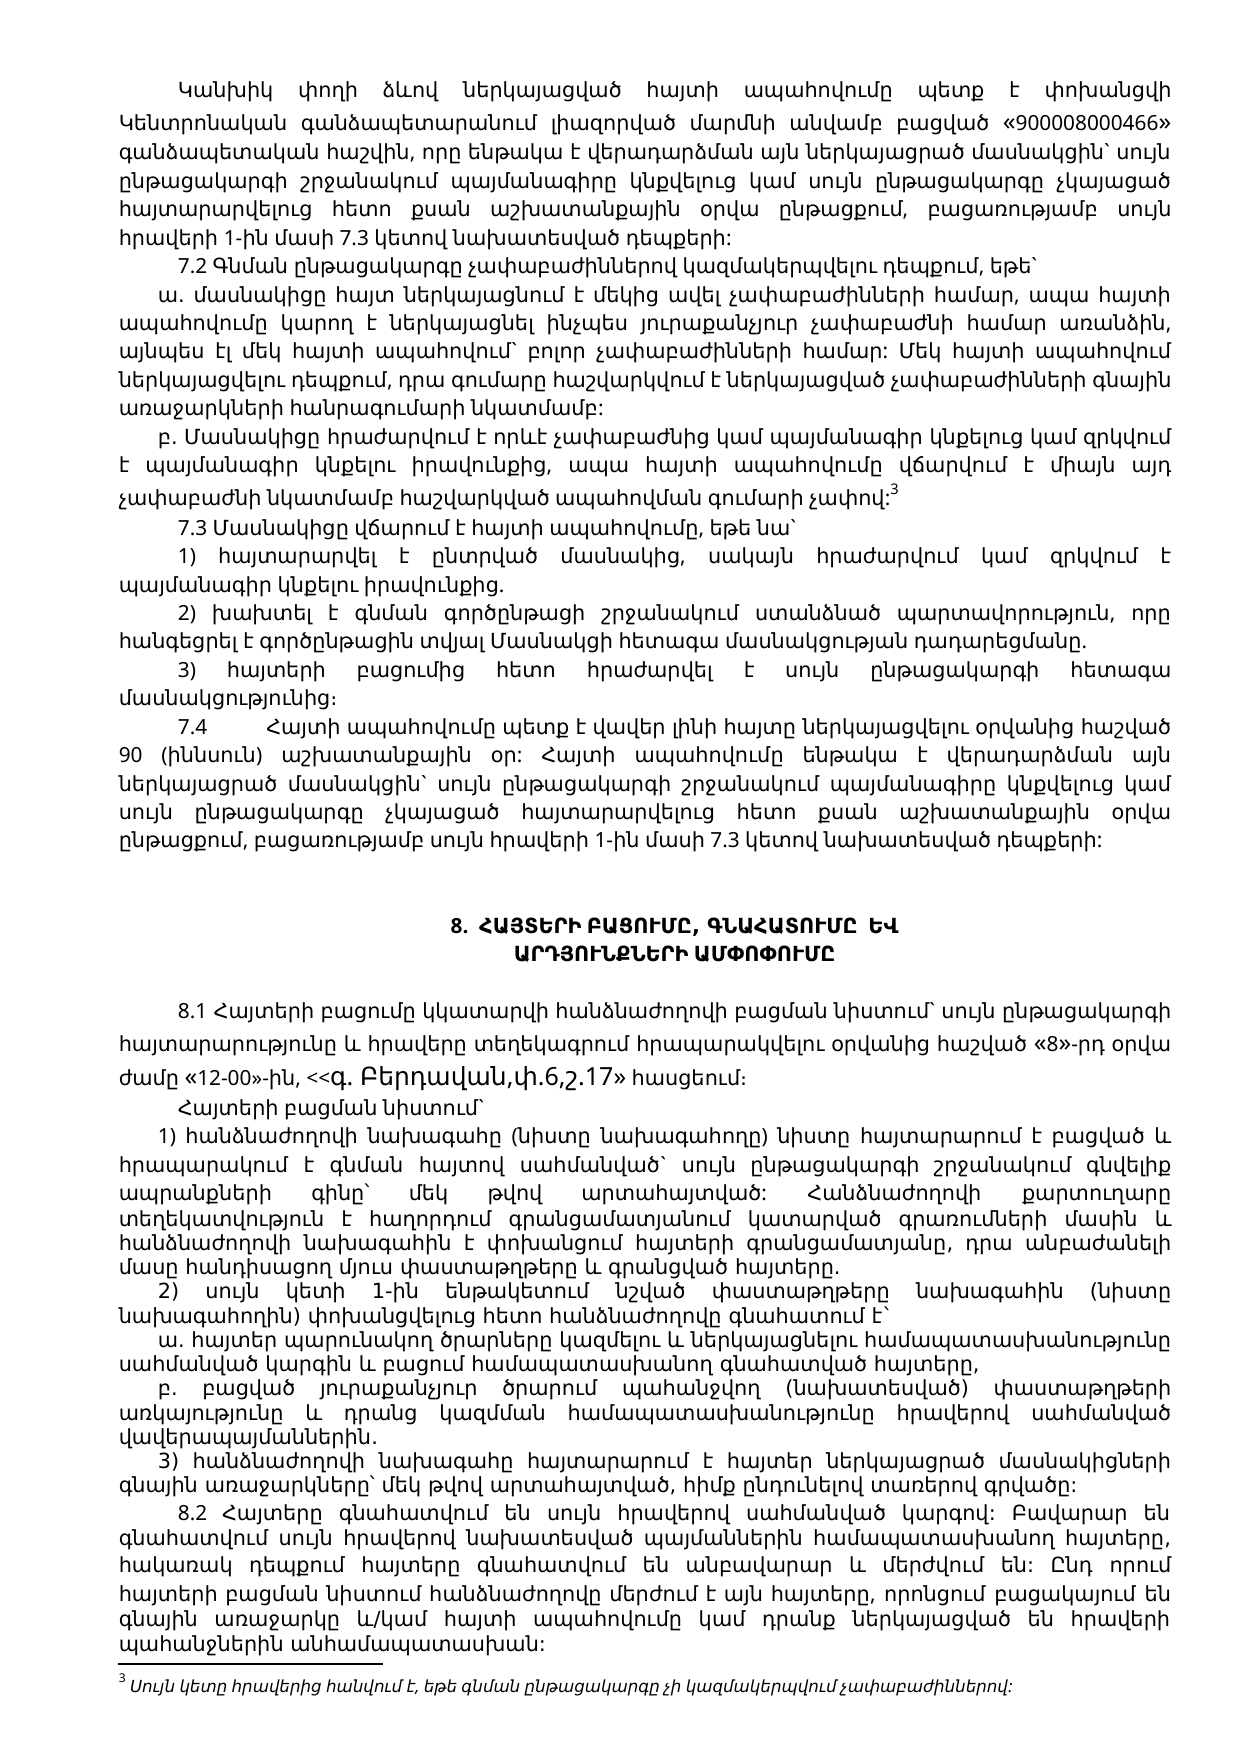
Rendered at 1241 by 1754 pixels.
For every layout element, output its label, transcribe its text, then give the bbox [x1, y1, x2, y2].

text 3) հայտերի բացումից հետո հրաժարվել է սույն ընթացակարգի հետագա մասնակցությունից։ [118, 655, 1171, 712]
text բ. Մասնակիցը հրաժարվում է որևէ չափաբաժնից կամ պայմանագիր կնքելուց կամ զրկվում է պայմանագիր կնքելու իրավունքից, ապա հայտի ապահովումը վճարվում է միայն այդ չափաբաժնի նկատմամբ հաշվարկված ապահովման գումարի չափով: [118, 422, 1171, 513]
text ա. հայտեր պարունակող ծրարները կազմելու և ներկայացնելու համապատասխանությունը սահմանված կարգին և բացում համապատասխանող գնահատված հայտերը, [118, 1328, 1171, 1376]
text 8. ՀԱՅՏԵՐԻ ԲԱՑՈՒՄԸ, ԳՆԱՀԱՏՈՒՄԸ ԵՎ [118, 911, 1171, 939]
text 1) հայտարարվել է ընտրված մասնակից, սակայն հրաժարվում կամ զրկվում է պայմանագիր կնքելու իրավունքից. [118, 541, 1171, 598]
text 2) սույն կետի 1-ին ենթակետում նշված փաստաթղթերը նախագահին (նիստը նախագահողին) փոխանցվելուց հետո հանձնաժողովը գնահատում է` [118, 1279, 1171, 1328]
text 8.2 Հայտերը գնահատվում են սույն հրավերով սահմանված կարգով: Բավարար են գնահատվում սույն հրավերով նախատեսված պայմաններին համապատասխանող հայտերը, հակառակ դեպքում հայտերը գնահատվում են անբավարար և մերժվում են: Ընդ որում հայտերի բացման նիստում հանձնաժողովը մերժում է այն հայտերը, որոնցում բացակայում են գնային առաջարկը և/կամ հայտի ապահովումը կամ դրանք ներկայացված են հրավերի պահանջներին անհամապատասխան: [118, 1498, 1171, 1656]
text 2) խախտել է գնման գործընթացի շրջանակում ստանձնած պարտավորություն, որը հանգեցրել է գործընթացին տվյալ Մասնակցի հետագա մասնակցության դադարեցմանը. [118, 598, 1171, 655]
text ա. մասնակիցը հայտ ներկայացնում է մեկից ավել չափաբաժինների համար, ապա հայտի ապահովումը կարող է ներկայացնել ինչպես յուրաքանչյուր չափաբաժնի համար առանձին, այնպես էլ մեկ հայտի ապահովում` բոլոր չափաբաժինների համար: Մեկ հայտի ապահովում ներկայացվելու դեպքում, դրա գումարը հաշվարկվում է ներկայացված չափաբաժինների գնային առաջարկների հանրագումարի նկատմամբ: [118, 280, 1171, 422]
text 7.4 Հայտի ապահովումը պետք է վավեր լինի հայտը ներկայացվելու օրվանից հաշված 90 (իննսուն) աշխատանքային օր: Հայտի ապահովումը ենթակա է վերադարձման այն ներկայացրած մասնակցին` սույն ընթացակարգի շրջանակում պայմանագիրը կնքվելուց կամ սույն ընթացակարգը չկայացած հայտարարվելուց հետո քսան աշխատանքային օրվա ընթացքում, բացառությամբ սույն հրավերի 1-ին մասի 7.3 կետով նախատեսված դեպքերի: [118, 712, 1171, 854]
text 1) հանձնաժողովի նախագահը (նիստը նախագահողը) նիստը հայտարարում է բացված և հրապարակում է գնման հայտով սահմանված` սույն ընթացակարգի շրջանակում գնվելիք ապրանքների գինը՝ մեկ թվով արտահայտված: Հանձնաժողովի քարտուղարը տեղեկատվություն է հաղորդում գրանցամատյանում կատարված գրառումների մասին և հանձնաժողովի նախագահին է փոխանցում հայտերի գրանցամատյանը, դրա անբաժանելի մասը հանդիսացող մյուս փաստաթղթերը և գրանցված հայտերը. [118, 1121, 1171, 1279]
text 7.3 Մասնակիցը վճարում է հայտի ապահովումը, եթե նա` [118, 513, 1171, 541]
text ԱՐԴՅՈՒՆՔՆԵՐԻ ԱՄՓՈՓՈՒՄԸ [118, 939, 1171, 968]
text 7.2 Գնման ընթացակարգը չափաբաժիններով կազմակերպվելու դեպքում, եթե` [118, 251, 1171, 280]
text բ. բացված յուրաքանչյուր ծրարում պահանջվող (նախատեսված) փաստաթղթերի առկայությունը և դրանց կազմման համապատասխանությունը հրավերով սահմանված վավերապայմաններին. [118, 1376, 1171, 1449]
text Կանխիկ փողի ձևով ներկայացված հայտի ապահովումը պետք է փոխանցվի Կենտրոնական գանձապետարանում լիազորված մարմնի անվամբ բացված «900008000466» գանձապետական հաշվին, որը ենթակա է վերադարձման այն ներկայացրած մասնակցին` սույն ընթացակարգի շրջանակում պայմանագիրը կնքվելուց կամ սույն ընթացակարգը չկայացած հայտարարվելուց հետո քսան աշխատանքային օրվա ընթացքում, բացառությամբ սույն հրավերի 1-ին մասի 7.3 կետով նախատեսված դեպքերի: [118, 75, 1171, 251]
text Հայտերի բացման նիստում` [118, 1093, 1171, 1121]
text 8.1 Հայտերի բացումը կկատարվի հանձնաժողովի բացման նիստում` սույն ընթացակարգի հայտարարությունը և հրավերը տեղեկագրում հրապարակվելու օրվանից հաշված «8»-րդ օրվա ժամը «12-00»-ին, <<գ. Բերդավան,փ.6,շ.17» հասցեում։ [118, 996, 1171, 1093]
text 3) հանձնաժողովի նախագահը հայտարարում է հայտեր ներկայացրած մասնակիցների գնային առաջարկները՝ մեկ թվով արտահայտված, հիմք ընդունելով տառերով գրվածը: [118, 1449, 1171, 1498]
